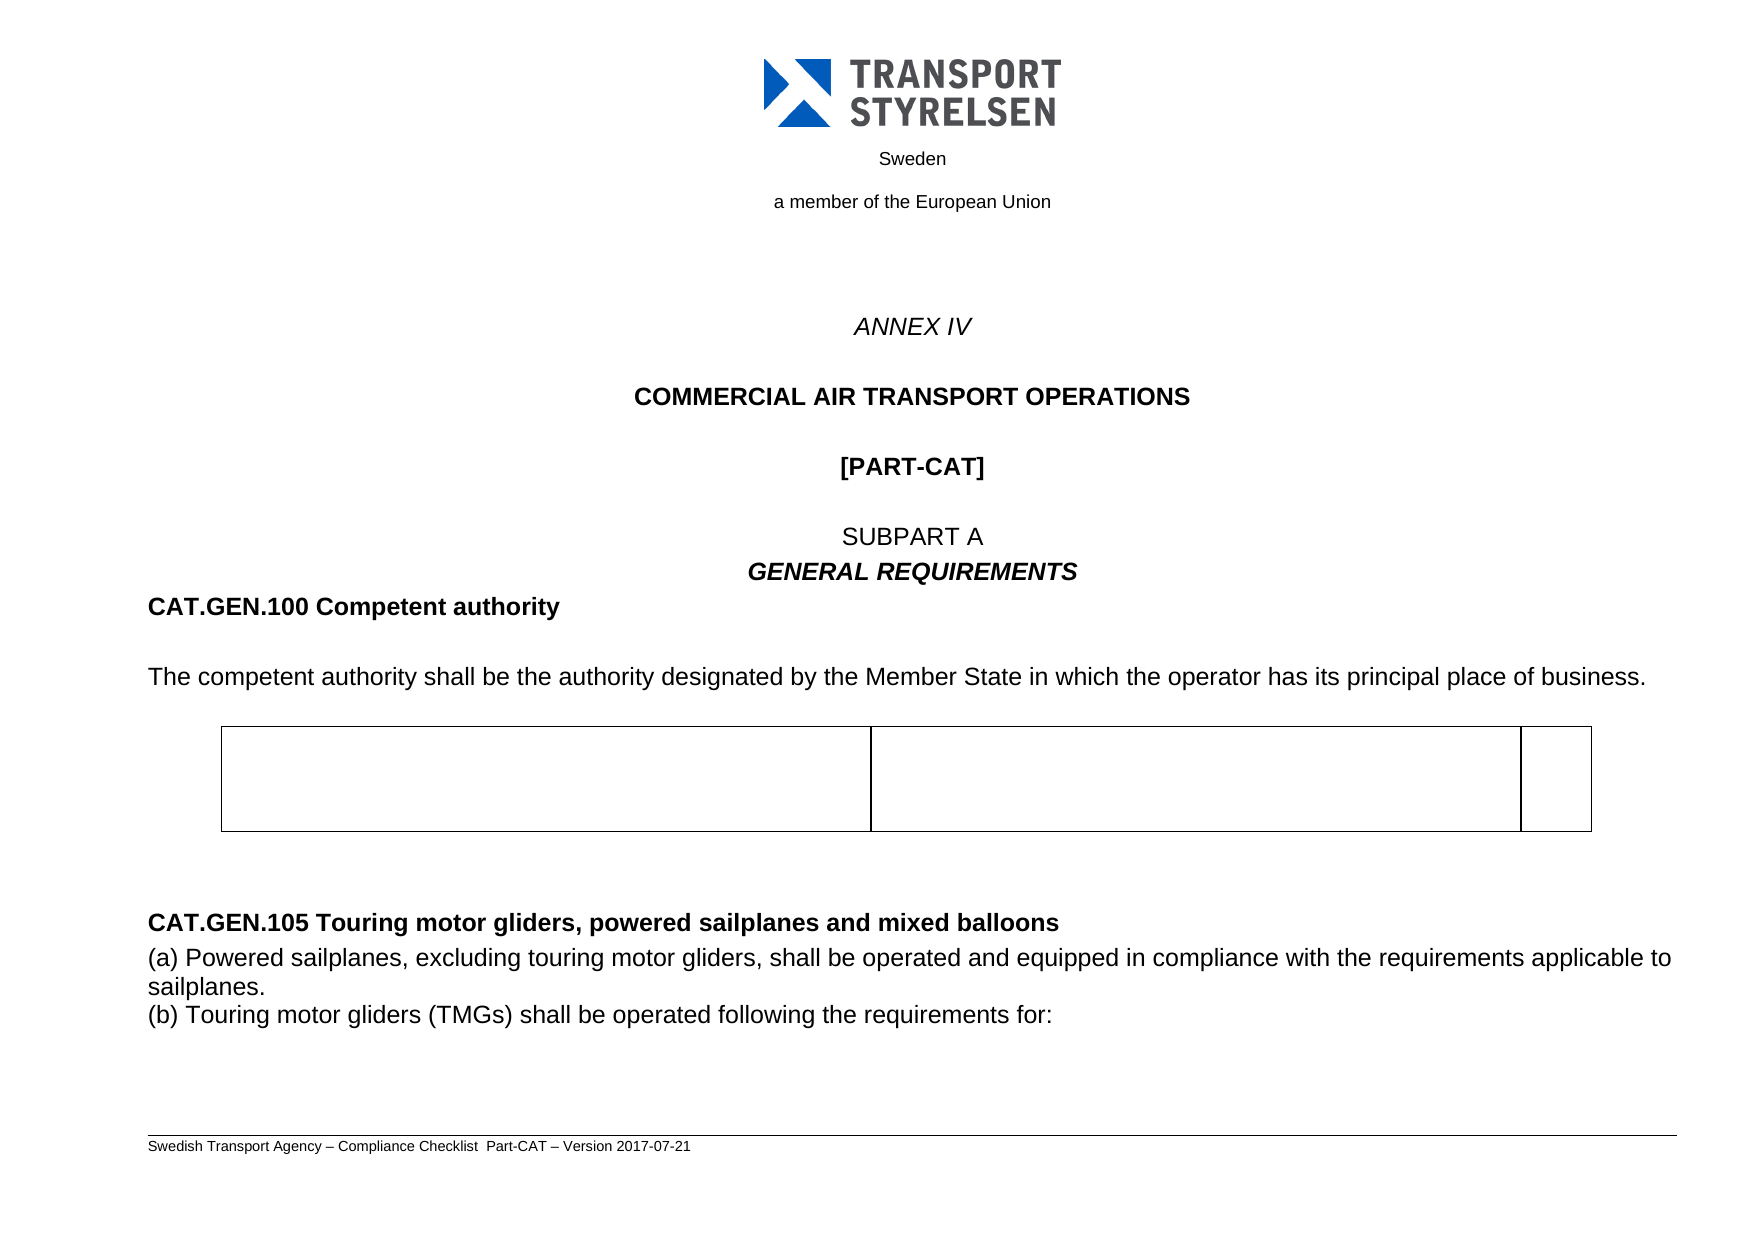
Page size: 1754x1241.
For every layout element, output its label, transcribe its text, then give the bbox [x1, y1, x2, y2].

table_header [872, 727, 1520, 831]
text CAT.GEN.105 Touring motor gliders, powered sailplanes and mixed balloons [148, 908, 1677, 937]
text [PART-CAT] [148, 452, 1677, 481]
text (a) Powered sailplanes, excluding touring motor gliders, shall be operated and equipped in compliance with the requirements applicable to sailplanes. [148, 943, 1677, 1000]
text COMMERCIAL AIR TRANSPORT OPERATIONS [148, 382, 1677, 411]
text CAT.GEN.100 Competent authority [148, 592, 1677, 621]
text The competent authority shall be the authority designated by the Member State in which the operator has its principal place of business. [148, 662, 1677, 691]
text GENERAL REQUIREMENTS [148, 557, 1677, 586]
text ANNEX IV [148, 312, 1677, 341]
table_header [222, 727, 870, 831]
text SUBPART A [148, 522, 1677, 551]
table_header [1522, 727, 1591, 831]
text (b) Touring motor gliders (TMGs) shall be operated following the requirements for: [148, 1000, 1677, 1029]
picture [764, 59, 1061, 127]
